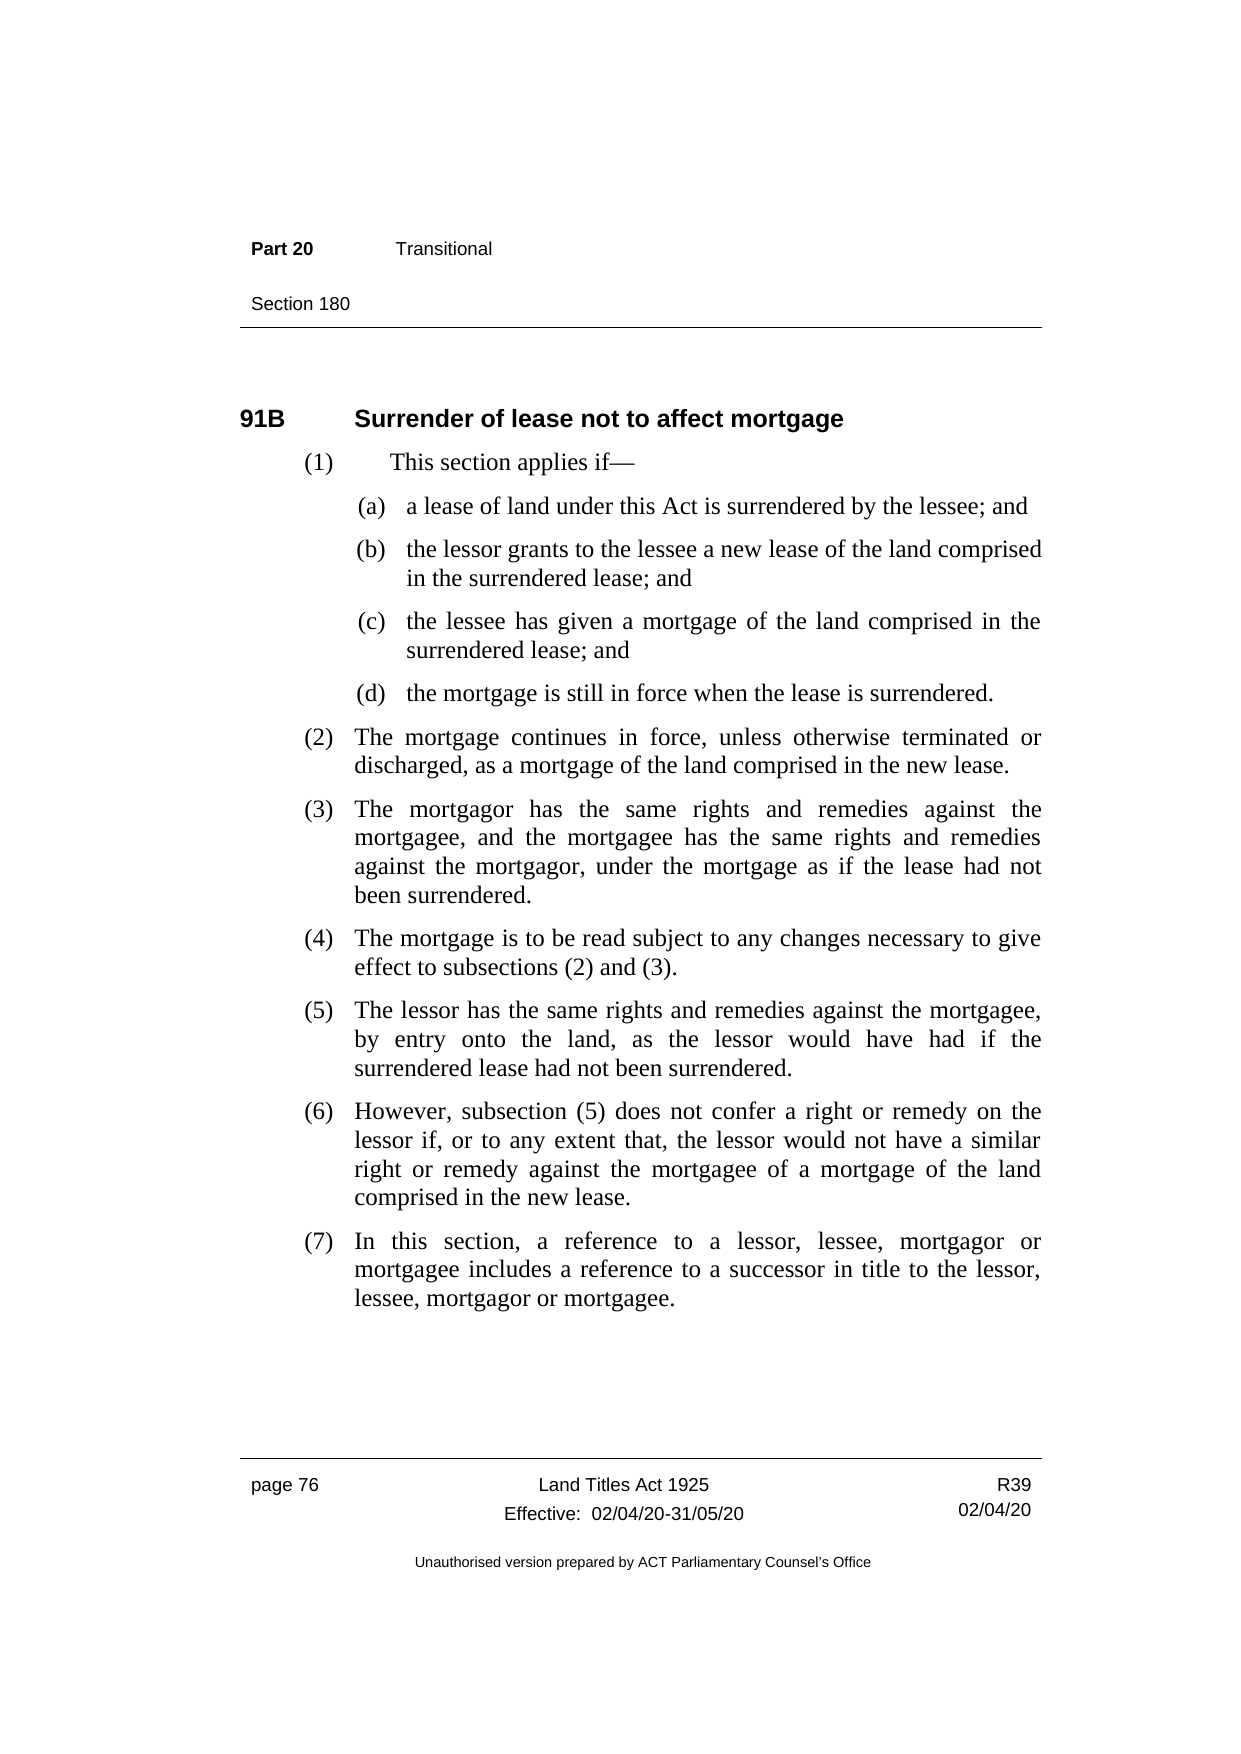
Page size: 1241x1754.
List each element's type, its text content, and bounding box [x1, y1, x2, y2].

text (1) This section applies if— [239, 447, 1042, 476]
text (d) the mortgage is still in force when the lease is surrendered. [239, 678, 1042, 707]
text 91B Surrender of lease not to affect mortgage [239, 404, 1042, 433]
text (c) the lessee has given a mortgage of the land comprised in the surrendered lease; and [239, 606, 1042, 664]
text (4) The mortgage is to be read subject to any changes necessary to give effect to subsections (2) and (3). [239, 923, 1042, 981]
text (5) The lessor has the same rights and remedies against the mortgagee, by entry onto the land, as the lessor would have had if the surrendered lease had not been surrendered. [239, 995, 1042, 1082]
text (b) the lessor grants to the lessee a new lease of the land comprised in the surrendered lease; and [239, 534, 1042, 592]
text (3) The mortgagor has the same rights and remedies against the mortgagee, and the mortgagee has the same rights and remedies against the mortgagor, under the mortgage as if the lease had not been surrendered. [239, 794, 1042, 909]
text (2) The mortgage continues in force, unless otherwise terminated or discharged, as a mortgage of the land comprised in the new lease. [239, 722, 1042, 779]
text (a) a lease of land under this Act is surrendered by the lessee; and [239, 491, 1042, 519]
text (6) However, subsection (5) does not confer a right or remedy on the lessor if, or to any extent that, the lessor would not have a similar right or remedy against the mortgagee of a mortgage of the land comprised in the new lease. [239, 1096, 1042, 1211]
text (7) In this section, a reference to a lessor, lessee, mortgagor or mortgagee includes a reference to a successor in title to the lessor, lessee, mortgagor or mortgagee. [239, 1226, 1042, 1312]
